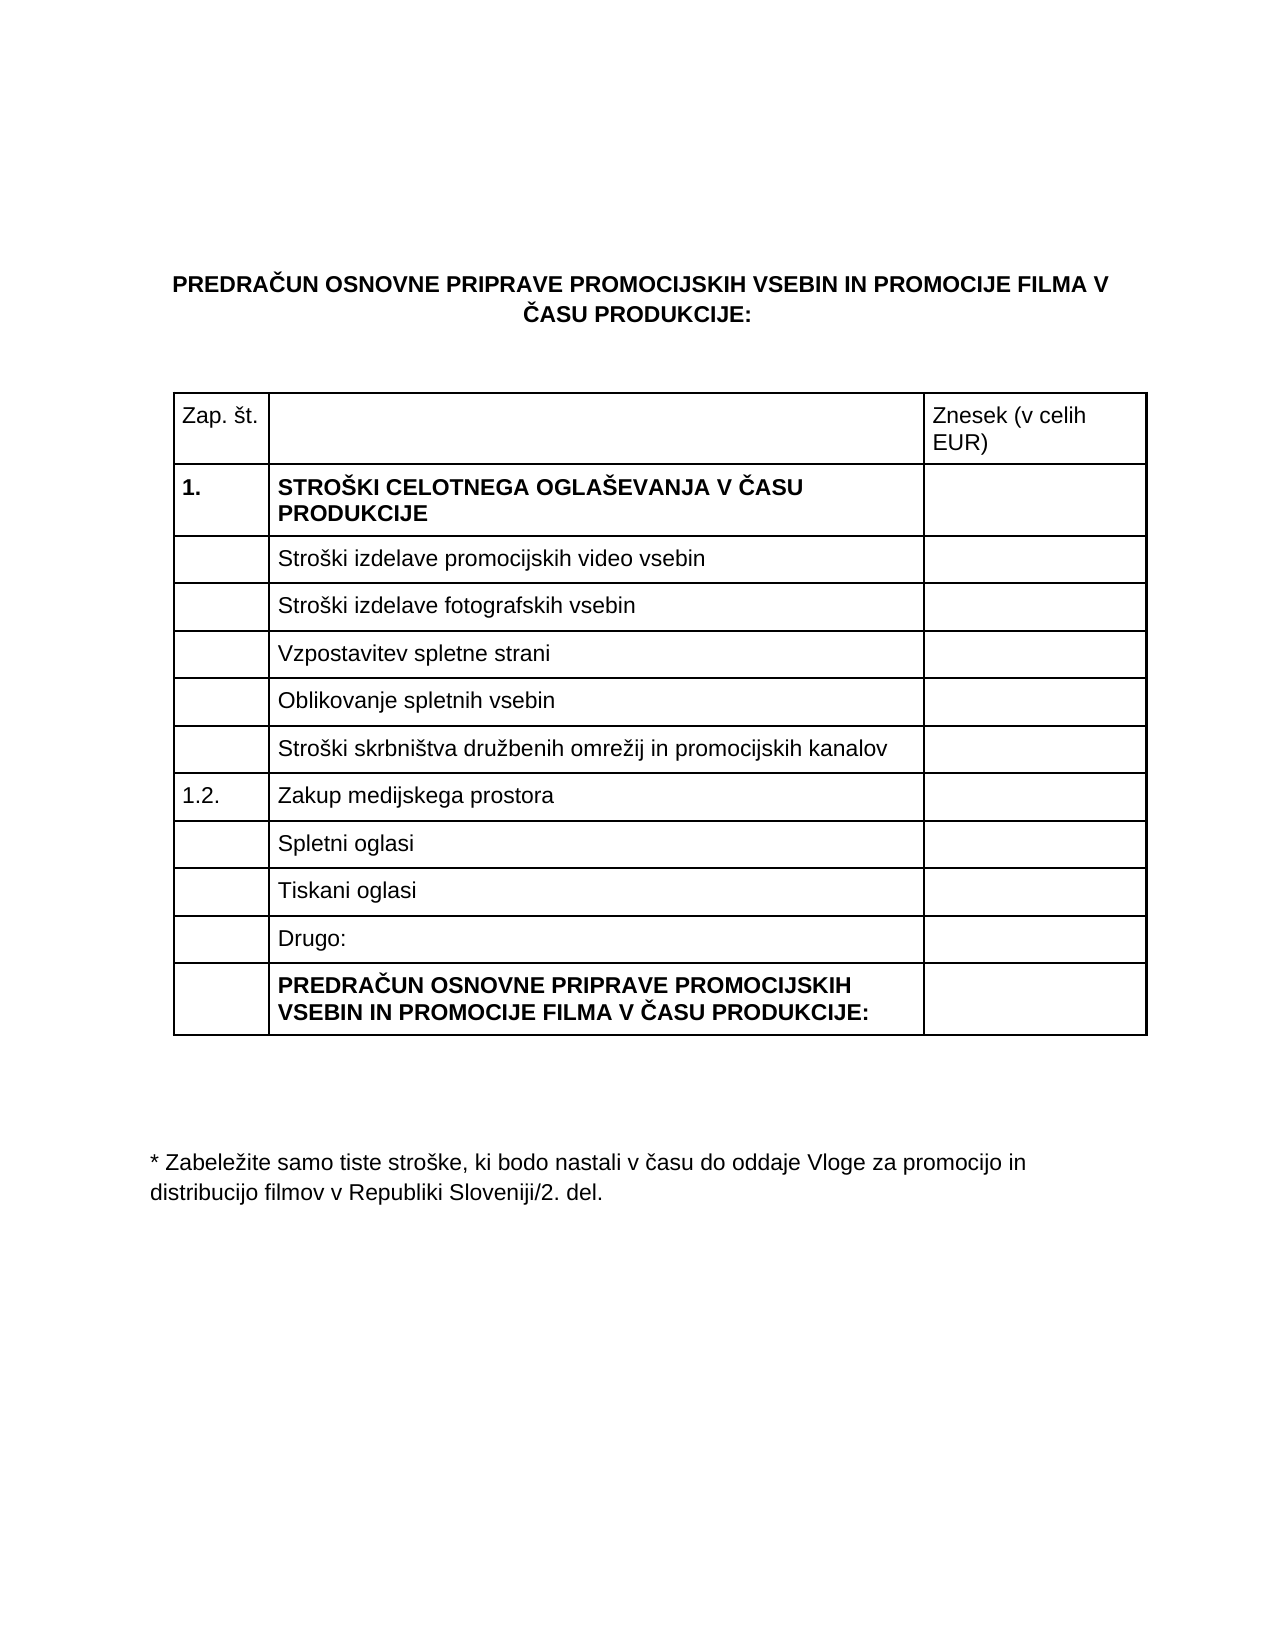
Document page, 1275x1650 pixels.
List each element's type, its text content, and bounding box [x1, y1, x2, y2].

table_cell [925, 964, 1145, 1033]
table_cell [925, 727, 1145, 772]
table_cell PREDRAČUN OSNOVNE PRIPRAVE PROMOCIJSKIH VSEBIN IN PROMOCIJE FILMA V ČASU PRODUKCIJE: [270, 964, 923, 1033]
table_cell Tiskani oglasi [270, 869, 923, 914]
table_cell [175, 822, 268, 867]
table_cell [925, 774, 1145, 819]
table_header Znesek (v celih EUR) [925, 394, 1145, 463]
table_cell 1. [175, 465, 268, 534]
table_cell [925, 584, 1145, 629]
table_cell [175, 917, 268, 962]
table_cell Zakup medijskega prostora [270, 774, 923, 819]
table_header Zap. št. [175, 394, 268, 463]
table_cell [175, 584, 268, 629]
table_cell 1.2. [175, 774, 268, 819]
table_cell Stroški izdelave promocijskih video vsebin [270, 537, 923, 582]
table_cell [925, 537, 1145, 582]
text * Zabeležite samo tiste stroške, ki bodo nastali v času do oddaje Vloge za promocijo in distribucijo filmov v Republiki Sloveniji/2. del. [150, 1149, 1125, 1205]
table_cell Spletni oglasi [270, 822, 923, 867]
table_cell [925, 632, 1145, 677]
table_cell Stroški izdelave fotografskih vsebin [270, 584, 923, 629]
table_header [270, 394, 923, 463]
table_cell [925, 465, 1145, 534]
table_cell [175, 964, 268, 1033]
table_cell [925, 679, 1145, 724]
table_cell [175, 537, 268, 582]
table_cell [175, 869, 268, 914]
table_cell STROŠKI CELOTNEGA OGLAŠEVANJA V ČASU PRODUKCIJE [270, 465, 923, 534]
table_cell Drugo: [270, 917, 923, 962]
text PREDRAČUN OSNOVNE PRIPRAVE PROMOCIJSKIH VSEBIN IN PROMOCIJE FILMA V ČASU PRODUKCIJE: [150, 271, 1125, 327]
table_cell [175, 727, 268, 772]
table_cell [925, 869, 1145, 914]
table_cell Stroški skrbništva družbenih omrežij in promocijskih kanalov [270, 727, 923, 772]
table_cell [925, 917, 1145, 962]
table_cell Oblikovanje spletnih vsebin [270, 679, 923, 724]
table_cell Vzpostavitev spletne strani [270, 632, 923, 677]
table_cell [925, 822, 1145, 867]
table_cell [175, 632, 268, 677]
table_cell [175, 679, 268, 724]
